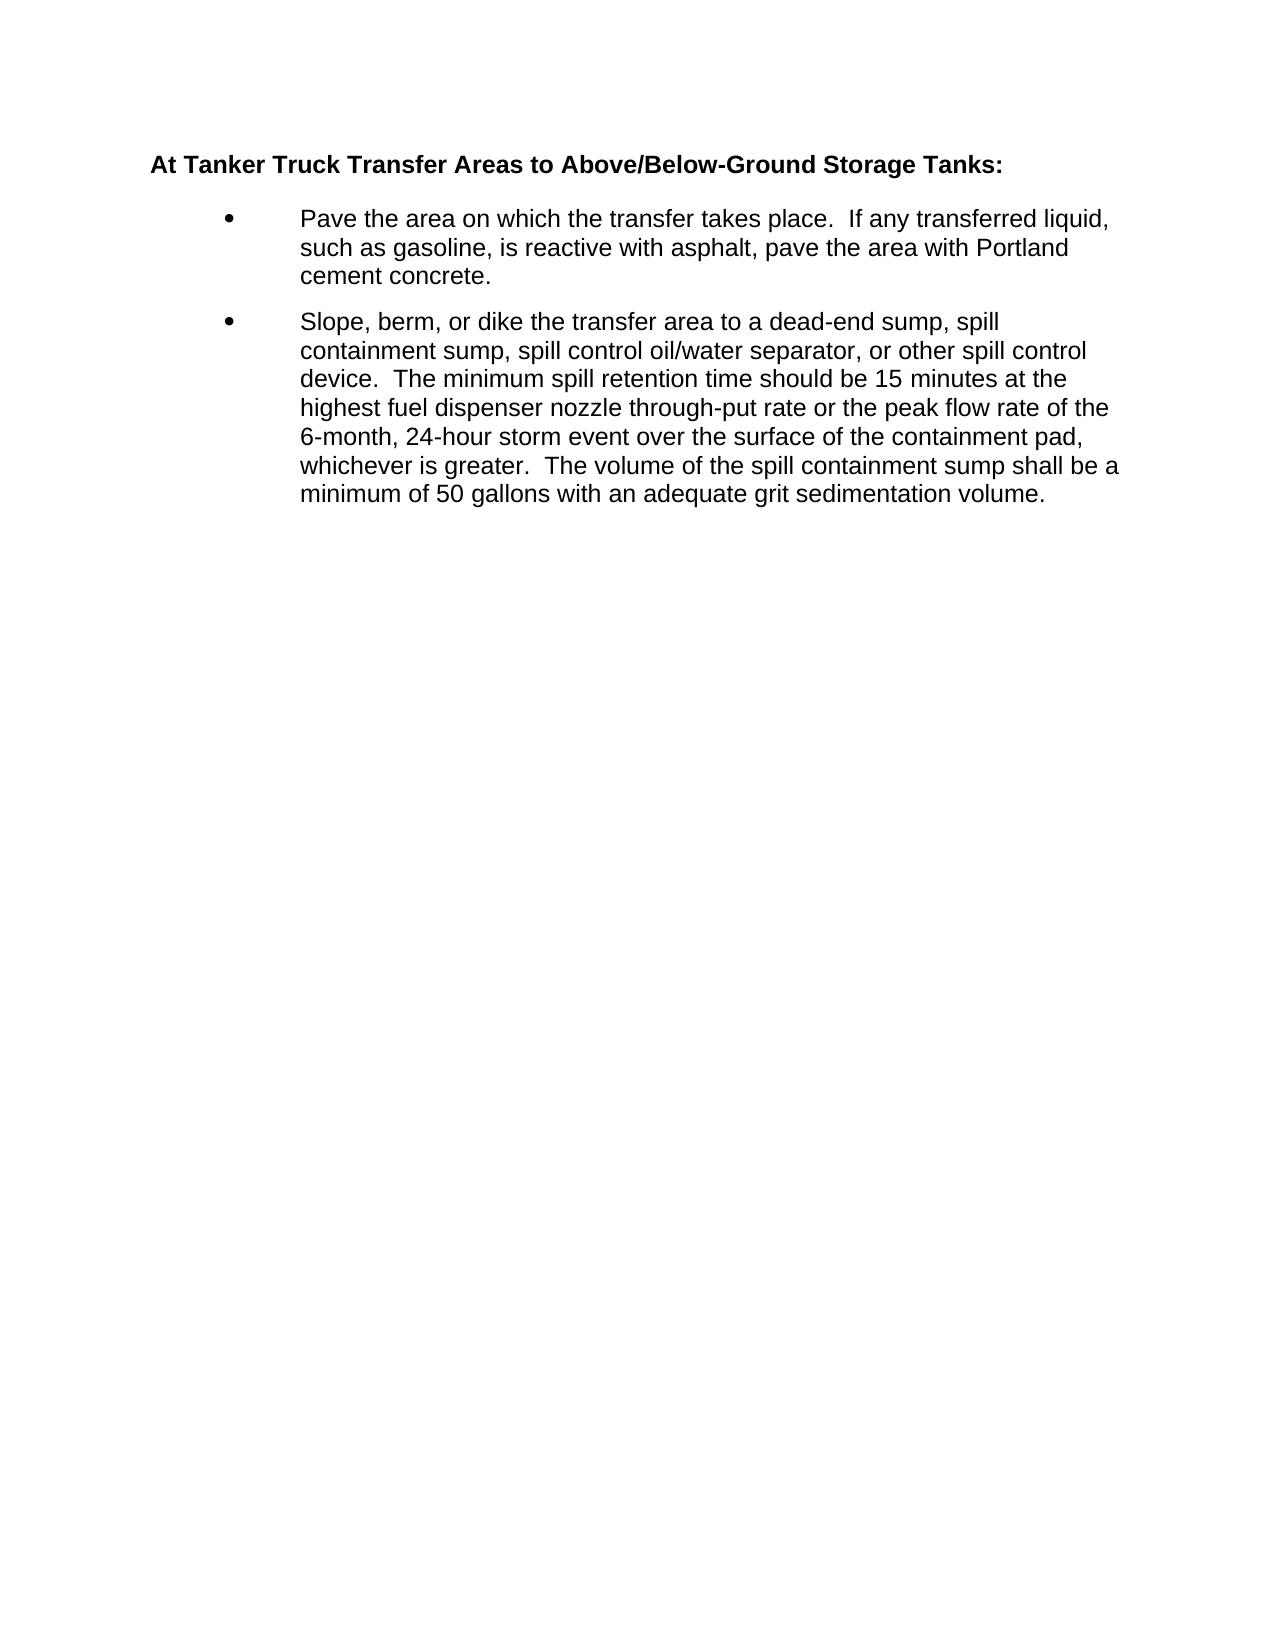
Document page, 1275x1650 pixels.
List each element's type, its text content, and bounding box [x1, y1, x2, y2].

text At Tanker Truck Transfer Areas to Above/Below-Ground Storage Tanks: [150, 150, 1125, 179]
list Pave the area on which the transfer takes place. If any transferred liquid, such as gasoline, is reactive with asphalt, pave the area with Portland cement concrete. [225, 204, 1125, 290]
list Slope, berm, or dike the transfer area to a dead-end sump, spill containment sump, spill control oil/water separator, or other spill control device. The minimum spill retention time should be 15 minutes at the highest fuel dispenser nozzle through-put rate or the peak flow rate of the 6-month, 24-hour storm event over the surface of the containment pad, whichever is greater. The volume of the spill containment sump shall be a minimum of 50 gallons with an adequate grit sedimentation volume. [225, 307, 1125, 508]
